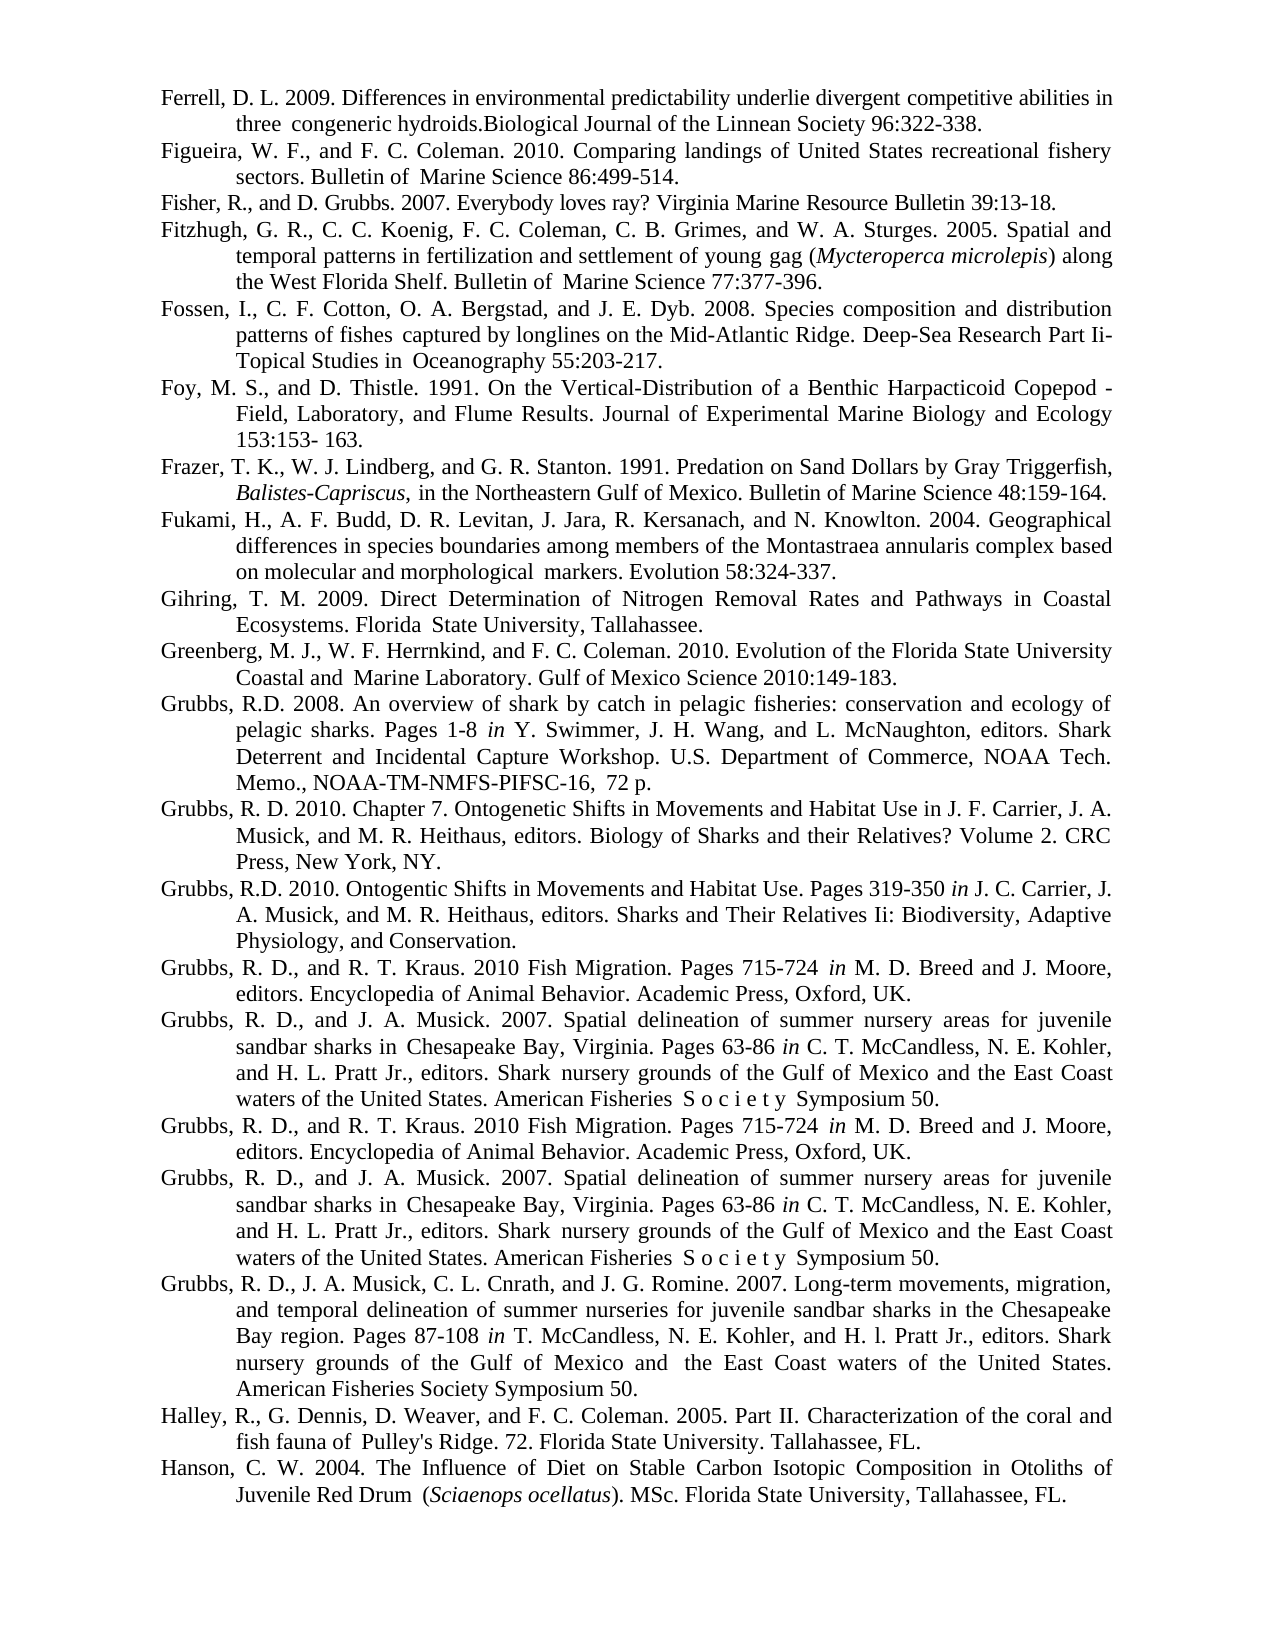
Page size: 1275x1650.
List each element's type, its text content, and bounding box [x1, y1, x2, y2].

text Grubbs, R.D. 2008. An overview of shark by catch in pelagic fisheries: conservation and ecology of pelagic sharks. Pages 1-8 in Y. Swimmer, J. H. Wang, and L. McNaughton, editors. Shark Deterrent and Incidental Capture Workshop. U.S. Department of Commerce, NOAA Tech. Memo., NOAA-TM-NMFS-PIFSC-16, 72 p. [161, 690, 1113, 796]
text Fossen, I., C. F. Cotton, O. A. Bergstad, and J. E. Dyb. 2008. Species composition and distribution patterns of fishes captured by longlines on the Mid-Atlantic Ridge. Deep-Sea Research Part Ii- Topical Studies in Oceanography 55:203-217. [161, 295, 1113, 374]
text Figueira, W. F., and F. C. Coleman. 2010. Comparing landings of United States recreational fishery sectors. Bulletin of Marine Science 86:499-514. [161, 137, 1113, 189]
text Ferrell, D. L. 2009. Differences in environmental predictability underlie divergent competitive abilities in three congeneric hydroids.Biological Journal of the Linnean Society 96:322-338. [161, 84, 1113, 137]
text Halley, R., G. Dennis, D. Weaver, and F. C. Coleman. 2005. Part II. Characterization of the coral and fish fauna of Pulley's Ridge. 72. Florida State University. Tallahassee, FL. [161, 1402, 1113, 1454]
text Foy, M. S., and D. Thistle. 1991. On the Vertical-Distribution of a Benthic Harpacticoid Copepod - Field, Laboratory, and Flume Results. Journal of Experimental Marine Biology and Ecology 153:153- 163. [161, 374, 1113, 453]
text Grubbs, R. D., J. A. Musick, C. L. Cnrath, and J. G. Romine. 2007. Long-term movements, migration, and temporal delineation of summer nurseries for juvenile sandbar sharks in the Chesapeake Bay region. Pages 87-108 in T. McCandless, N. E. Kohler, and H. l. Pratt Jr., editors. Shark nursery grounds of the Gulf of Mexico and the East Coast waters of the United States. American Fisheries Society Symposium 50. [161, 1270, 1113, 1402]
text Fukami, H., A. F. Budd, D. R. Levitan, J. Jara, R. Kersanach, and N. Knowlton. 2004. Geographical differences in species boundaries among members of the Montastraea annularis complex based on molecular and morphological markers. Evolution 58:324-337. [161, 506, 1113, 585]
text Fisher, R., and D. Grubbs. 2007. Everybody loves ray? Virginia Marine Resource Bulletin 39:13-18. [161, 189, 1113, 216]
text Grubbs, R.D. 2010. Ontogentic Shifts in Movements and Habitat Use. Pages 319-350 in J. C. Carrier, J. A. Musick, and M. R. Heithaus, editors. Sharks and Their Relatives Ii: Biodiversity, Adaptive Physiology, and Conservation. [161, 874, 1113, 954]
text Grubbs, R. D., and J. A. Musick. 2007. Spatial delineation of summer nursery areas for juvenile sandbar sharks in Chesapeake Bay, Virginia. Pages 63-86 in C. T. McCandless, N. E. Kohler, and H. L. Pratt Jr., editors. Shark nursery grounds of the Gulf of Mexico and the East Coast waters of the United States. American Fisheries S o c i e t y Symposium 50. [161, 1164, 1113, 1270]
text Grubbs, R. D. 2010. Chapter 7. Ontogenetic Shifts in Movements and Habitat Use in J. F. Carrier, J. A. Musick, and M. R. Heithaus, editors. Biology of Sharks and their Relatives? Volume 2. CRC Press, New York, NY. [161, 796, 1113, 874]
text Gihring, T. M. 2009. Direct Determination of Nitrogen Removal Rates and Pathways in Coastal Ecosystems. Florida State University, Tallahassee. [161, 585, 1113, 637]
text Frazer, T. K., W. J. Lindberg, and G. R. Stanton. 1991. Predation on Sand Dollars by Gray Triggerfish, Balistes-Capriscus, in the Northeastern Gulf of Mexico. Bulletin of Marine Science 48:159-164. [161, 453, 1113, 506]
text Greenberg, M. J., W. F. Herrnkind, and F. C. Coleman. 2010. Evolution of the Florida State University Coastal and Marine Laboratory. Gulf of Mexico Science 2010:149-183. [161, 637, 1113, 690]
text Fitzhugh, G. R., C. C. Koenig, F. C. Coleman, C. B. Grimes, and W. A. Sturges. 2005. Spatial and temporal patterns in fertilization and settlement of young gag (Mycteroperca microlepis) along the West Florida Shelf. Bulletin of Marine Science 77:377-396. [161, 216, 1113, 295]
text Grubbs, R. D., and J. A. Musick. 2007. Spatial delineation of summer nursery areas for juvenile sandbar sharks in Chesapeake Bay, Virginia. Pages 63-86 in C. T. McCandless, N. E. Kohler, and H. L. Pratt Jr., editors. Shark nursery grounds of the Gulf of Mexico and the East Coast waters of the United States. American Fisheries S o c i e t y Symposium 50. [161, 1006, 1113, 1112]
text Grubbs, R. D., and R. T. Kraus. 2010 Fish Migration. Pages 715-724 in M. D. Breed and J. Moore, editors. Encyclopedia of Animal Behavior. Academic Press, Oxford, UK. [161, 954, 1113, 1006]
text Grubbs, R. D., and R. T. Kraus. 2010 Fish Migration. Pages 715-724 in M. D. Breed and J. Moore, editors. Encyclopedia of Animal Behavior. Academic Press, Oxford, UK. [161, 1112, 1113, 1164]
text Hanson, C. W. 2004. The Influence of Diet on Stable Carbon Isotopic Composition in Otoliths of Juvenile Red Drum (Sciaenops ocellatus). MSc. Florida State University, Tallahassee, FL. [161, 1454, 1113, 1507]
